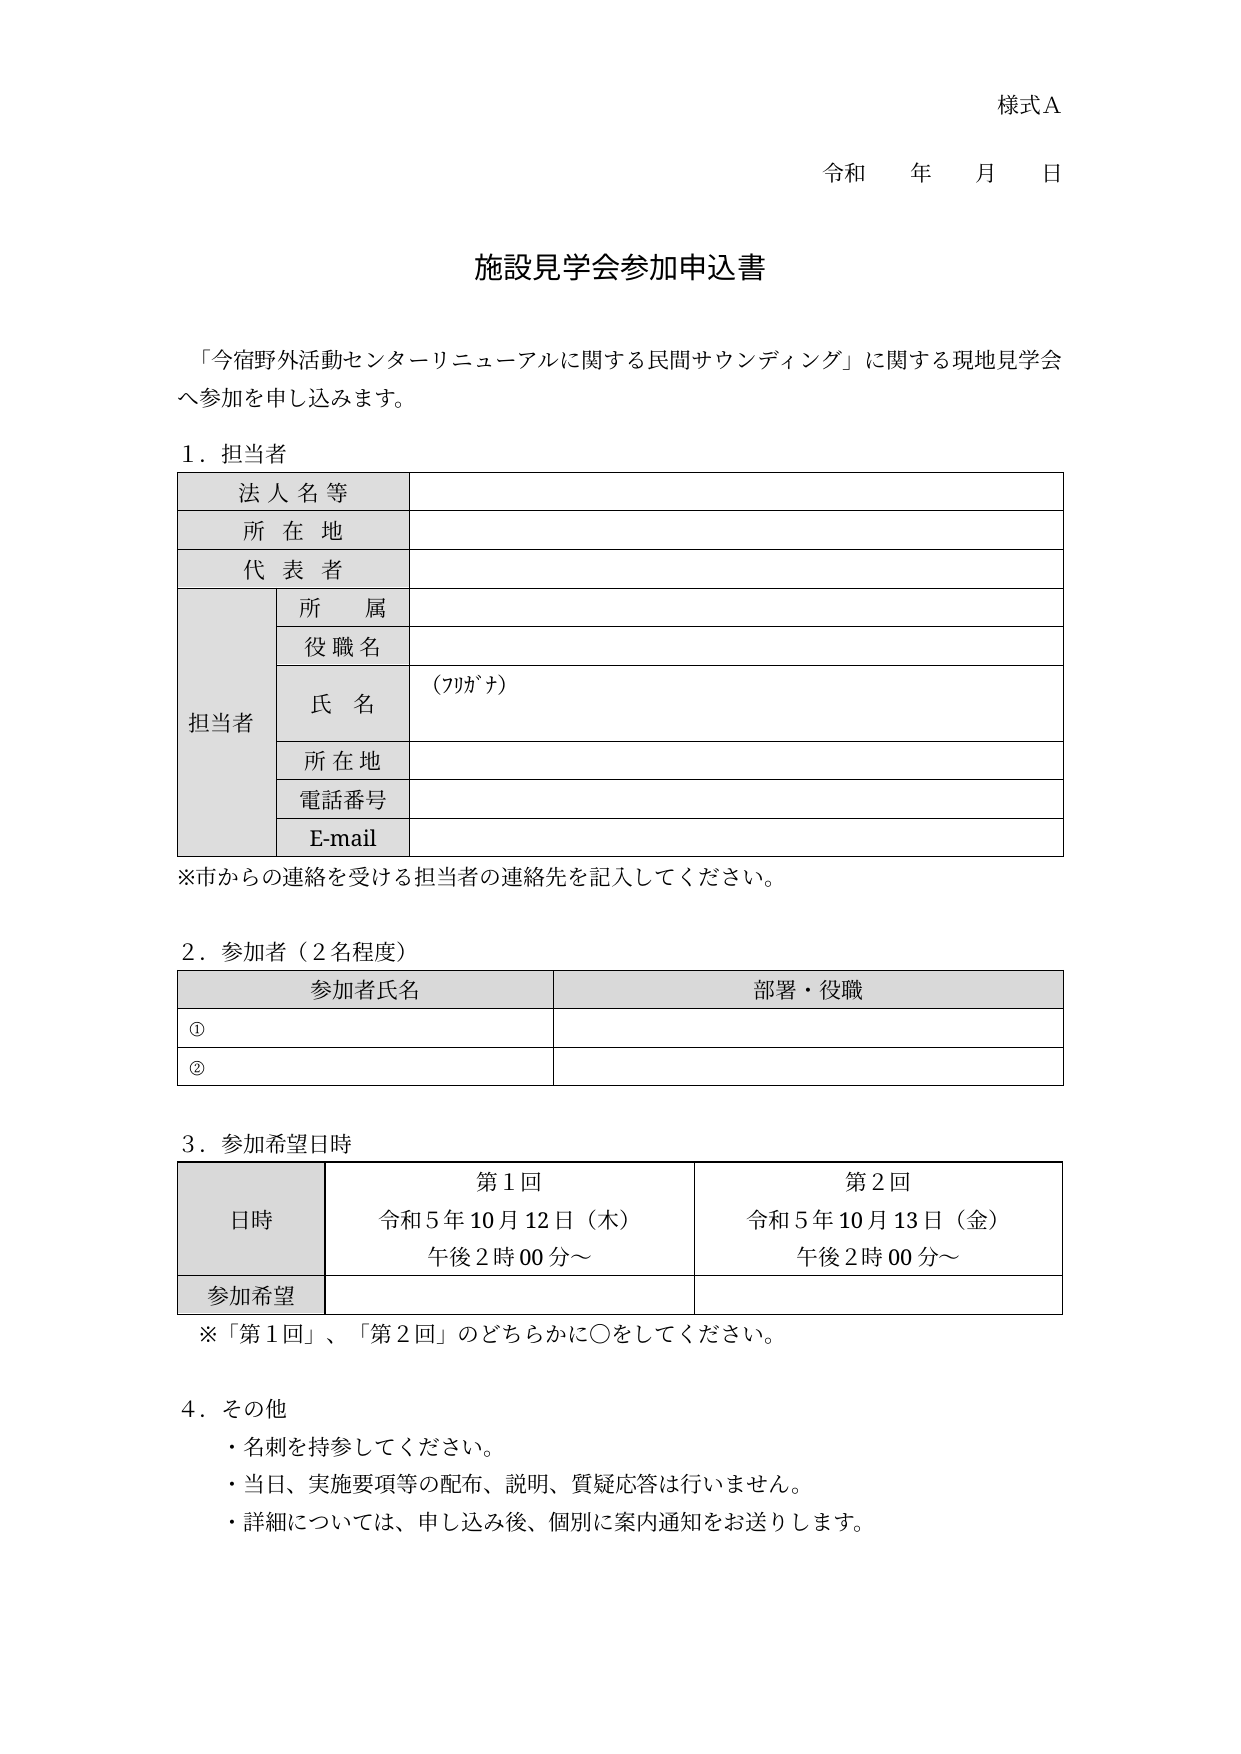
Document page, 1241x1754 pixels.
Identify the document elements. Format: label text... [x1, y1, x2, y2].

table_cell [410, 550, 1063, 587]
text ４．その他 [177, 1389, 1063, 1427]
table_header 部署・役職 [554, 971, 1063, 1008]
text ※市からの連絡を受ける担当者の連絡先を記入してください。 [177, 857, 1063, 895]
table_cell 所 属 [277, 589, 409, 626]
table_cell [410, 511, 1063, 549]
table_cell 役職名 [277, 627, 409, 664]
table_header [410, 473, 1063, 510]
table_cell ② [178, 1048, 553, 1085]
table_header 参加者氏名 [178, 971, 553, 1008]
table_cell [554, 1009, 1063, 1047]
table_header 第２回 令和５年10月13日（金） 午後２時00分～ [695, 1163, 1062, 1275]
text ・詳細については、申し込み後、個別に案内通知をお送りします。 [177, 1502, 1063, 1539]
text ３．参加希望日時 [177, 1124, 1063, 1161]
table_cell [554, 1048, 1063, 1085]
table_cell 代表者 [178, 550, 409, 587]
table_cell （ﾌﾘｶﾞﾅ） [410, 666, 1063, 741]
table_cell [326, 1276, 694, 1313]
table_cell ① [178, 1009, 553, 1047]
text １．担当者 [177, 434, 1063, 472]
table_cell [695, 1276, 1062, 1313]
table_header 第１回 令和５年10月12日（木） 午後２時00分～ [326, 1163, 694, 1275]
table_cell [410, 627, 1063, 664]
text ２．参加者（２名程度） [177, 932, 1063, 970]
table_cell 参加希望 [178, 1276, 324, 1313]
text 「今宿野外活動センターリニューアルに関する民間サウンディング」に関する現地見学会へ参加を申し込みます。 [177, 341, 1063, 416]
table_cell [410, 780, 1063, 818]
table_cell [410, 819, 1063, 856]
text ・名刺を持参してください。 [221, 1427, 1063, 1464]
table_header 法人名等 [178, 473, 409, 510]
text ※「第１回」、「第２回」のどちらかに〇をしてください。 [177, 1315, 1063, 1352]
text ・当日、実施要項等の配布、説明、質疑応答は行いません。 [221, 1464, 1063, 1502]
table_cell 所在地 [277, 742, 409, 779]
table_header 日時 [178, 1163, 324, 1275]
table_cell 担当者 [178, 589, 276, 856]
table_cell [410, 742, 1063, 779]
table_cell 電話番号 [277, 780, 409, 818]
table_cell 所在地 [178, 511, 409, 549]
table_cell [410, 589, 1063, 626]
table_cell 氏名 [277, 666, 409, 741]
text 施設見学会参加申込書 [177, 228, 1063, 303]
text 令和 年 月 日 [177, 153, 1063, 191]
table_cell E-mail [277, 819, 409, 856]
